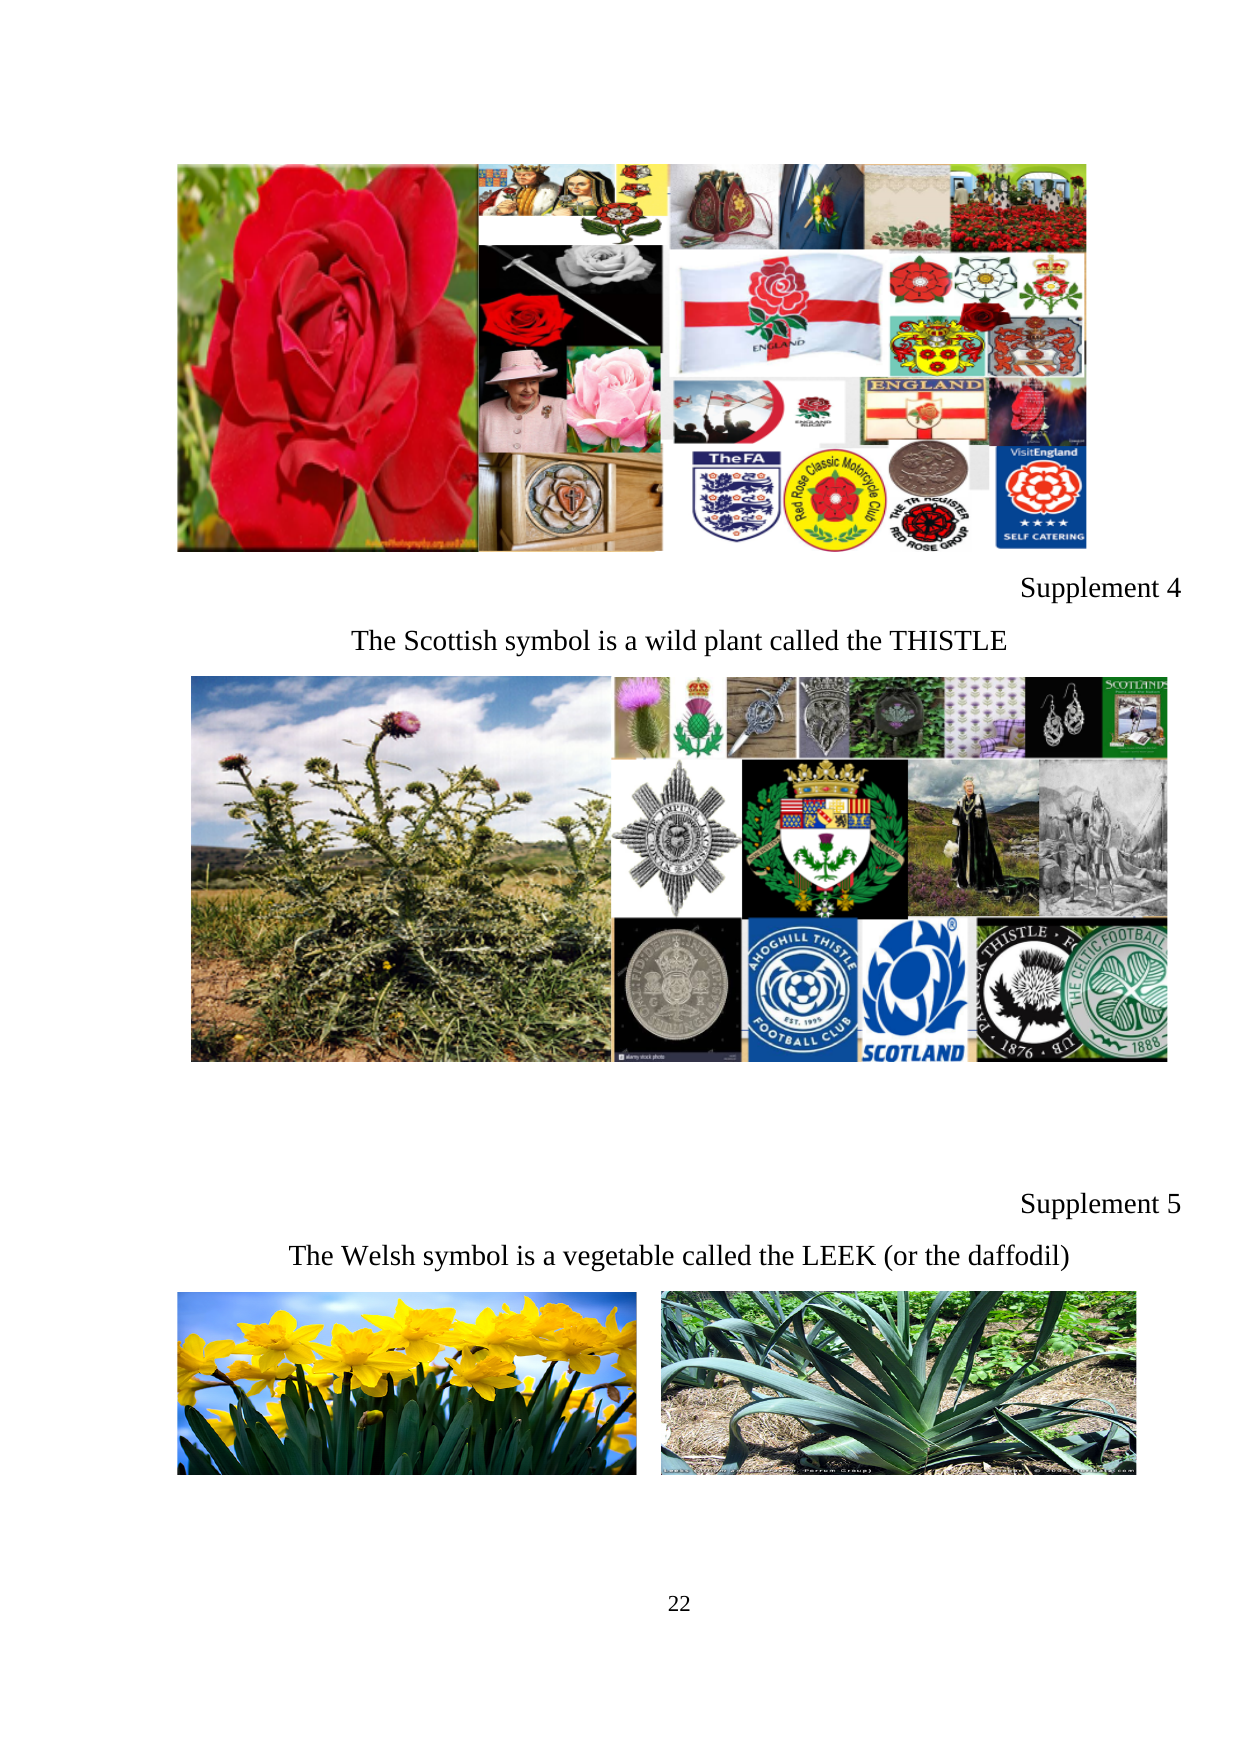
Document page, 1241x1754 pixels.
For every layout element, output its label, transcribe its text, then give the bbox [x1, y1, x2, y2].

text Supplement 5 [177, 1186, 1181, 1219]
picture [191, 676, 1168, 1062]
text The Scottish symbol is a wild plant called the THISTLE [177, 623, 1181, 657]
picture [177, 164, 1087, 552]
picture [177, 1291, 1137, 1475]
text Supplement 4 [177, 570, 1181, 604]
text The Welsh symbol is a vegetable called the LEEK (or the daffodil) [177, 1238, 1181, 1272]
